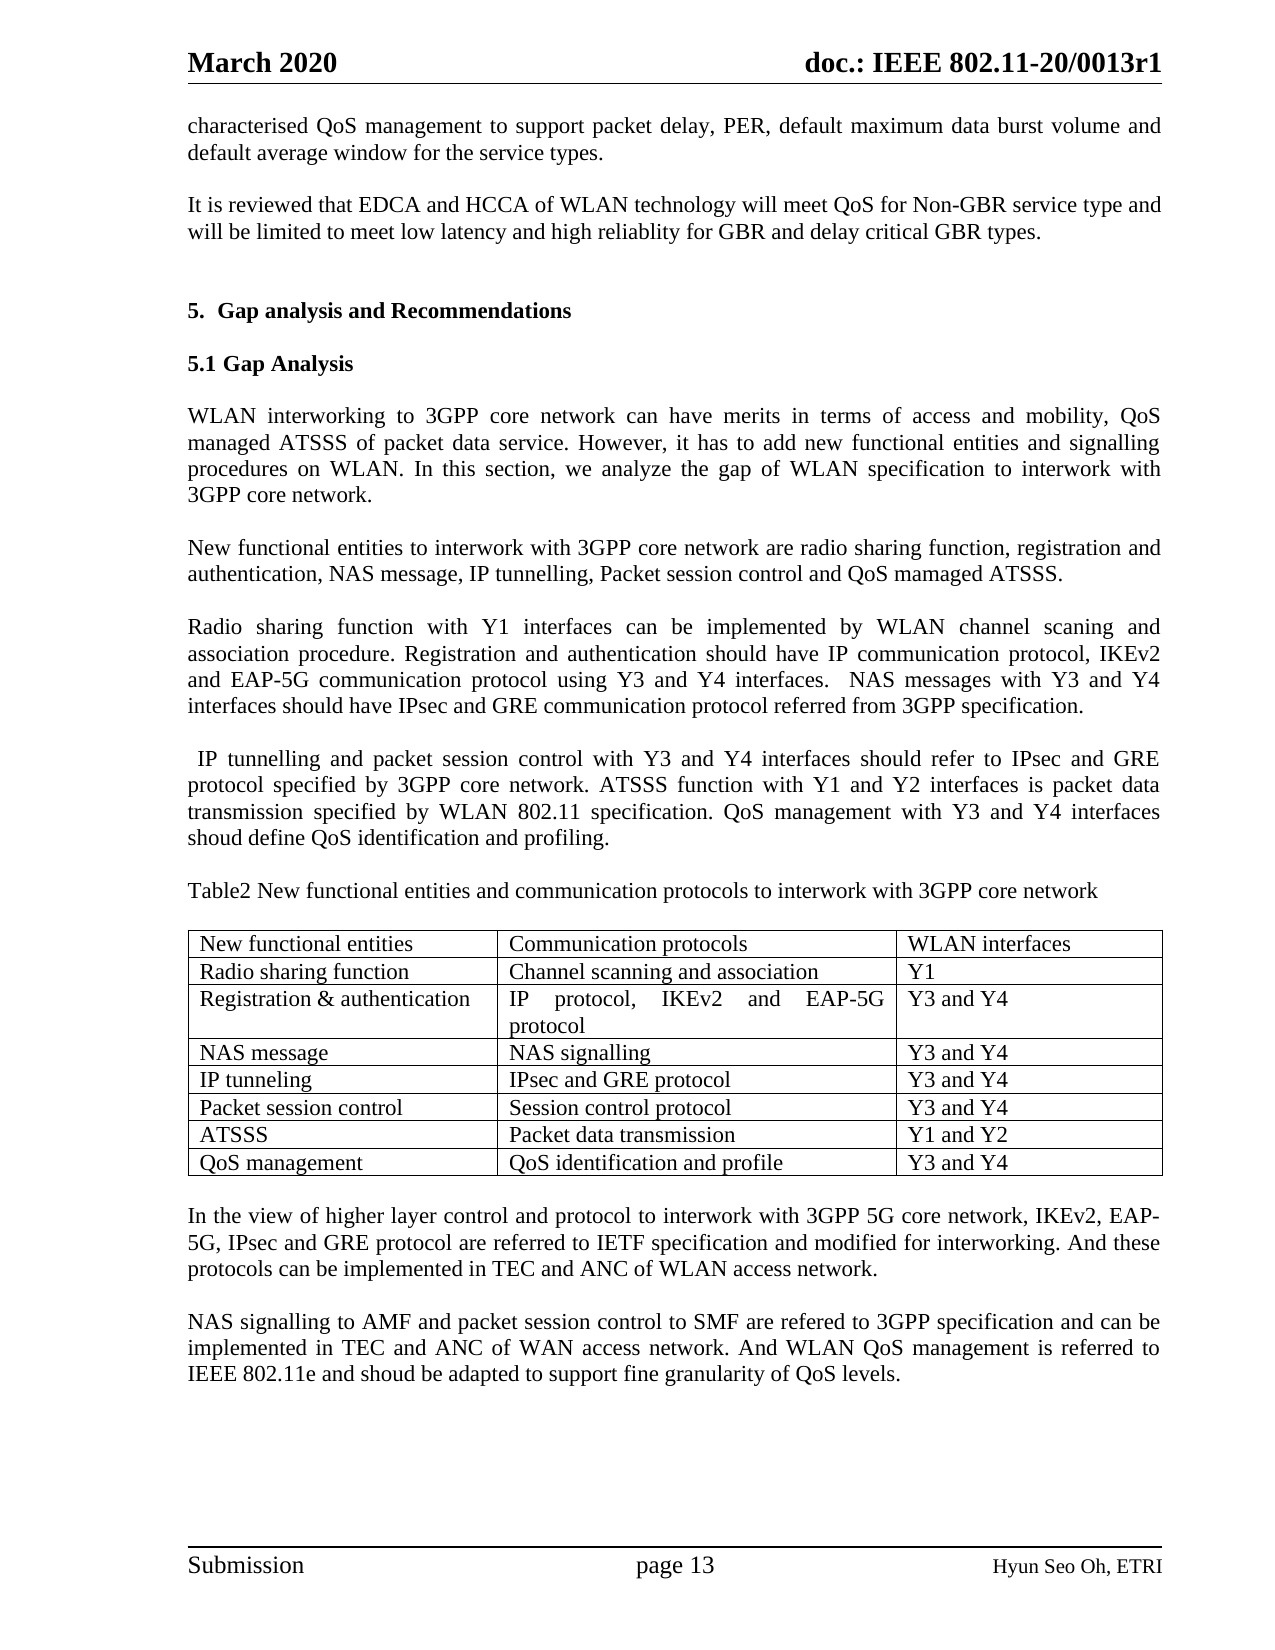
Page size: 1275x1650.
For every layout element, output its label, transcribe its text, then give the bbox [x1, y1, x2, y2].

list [187, 112, 1162, 165]
table_cell QoS identification and profile [498, 1149, 896, 1175]
table_cell Radio sharing function [189, 958, 497, 984]
text NAS signalling to AMF and packet session control to SMF are refered to 3GPP specification and can be implemented in TEC and ANC of WAN access network. And WLAN QoS management is referred to IEEE 802.11e and shoud be adapted to support fine granularity of QoS levels. [187, 1308, 1162, 1387]
table_cell IP protocol, IKEv2 and EAP-5G protocol [498, 985, 896, 1038]
table_cell NAS signalling [498, 1039, 896, 1065]
table_header Communication protocols [498, 931, 896, 957]
table_cell ATSSS [189, 1121, 497, 1148]
table_cell Y1 [897, 958, 1162, 984]
text Radio sharing function with Y1 interfaces can be implemented by WLAN channel scaning and association procedure. Registration and authentication should have IP communication protocol, IKEv2 and EAP-5G communication protocol using Y3 and Y4 interfaces. NAS messages with Y3 and Y4 interfaces should have IPsec and GRE communication protocol referred from 3GPP specification. [187, 613, 1162, 719]
list Gap Analysis [187, 350, 1162, 376]
table_cell Channel scanning and association [498, 958, 896, 984]
table_cell Y3 and Y4 [897, 1039, 1162, 1065]
list Gap analysis and Recommendations [187, 297, 1162, 323]
table_cell Y1 and Y2 [897, 1121, 1162, 1148]
table_cell Y3 and Y4 [897, 1094, 1162, 1120]
table_cell Registration & authentication [189, 985, 497, 1038]
table_cell Y3 and Y4 [897, 1066, 1162, 1093]
text IP tunnelling and packet session control with Y3 and Y4 interfaces should refer to IPsec and GRE protocol specified by 3GPP core network. ATSSS function with Y1 and Y2 interfaces is packet data transmission specified by WLAN 802.11 specification. QoS management with Y3 and Y4 interfaces shoud define QoS identification and profiling. [187, 745, 1162, 850]
table_cell IP tunneling [189, 1066, 497, 1093]
table_cell NAS message [189, 1039, 497, 1065]
table_cell Packet data transmission [498, 1121, 896, 1148]
table_cell Y3 and Y4 [897, 1149, 1162, 1175]
table_cell Session control protocol [498, 1094, 896, 1120]
text WLAN interworking to 3GPP core network can have merits in terms of access and mobility, QoS managed ATSSS of packet data service. However, it has to add new functional entities and signalling procedures on WLAN. In this section, we analyze the gap of WLAN specification to interwork with 3GPP core network. [187, 402, 1162, 508]
table_cell Packet session control [189, 1094, 497, 1120]
text New functional entities to interwork with 3GPP core network are radio sharing function, registration and authentication, NAS message, IP tunnelling, Packet session control and QoS mamaged ATSSS. [187, 534, 1162, 587]
text In the view of higher layer control and protocol to interwork with 3GPP 5G core network, IKEv2, EAP-5G, IPsec and GRE protocol are referred to IETF specification and modified for interworking. And these protocols can be implemented in TEC and ANC of WLAN access network. [187, 1202, 1162, 1281]
list It is reviewed that EDCA and HCCA of WLAN technology will meet QoS for Non-GBR service type and will be limited to meet low latency and high reliablity for GBR and delay critical GBR types. [187, 192, 1162, 244]
text Table2 New functional entities and communication protocols to interwork with 3GPP core network [187, 877, 1162, 903]
table_header New functional entities [189, 931, 497, 957]
table_cell Y3 and Y4 [897, 985, 1162, 1038]
table_cell IPsec and GRE protocol [498, 1066, 896, 1093]
table_header WLAN interfaces [897, 931, 1162, 957]
table_cell QoS management [189, 1149, 497, 1175]
